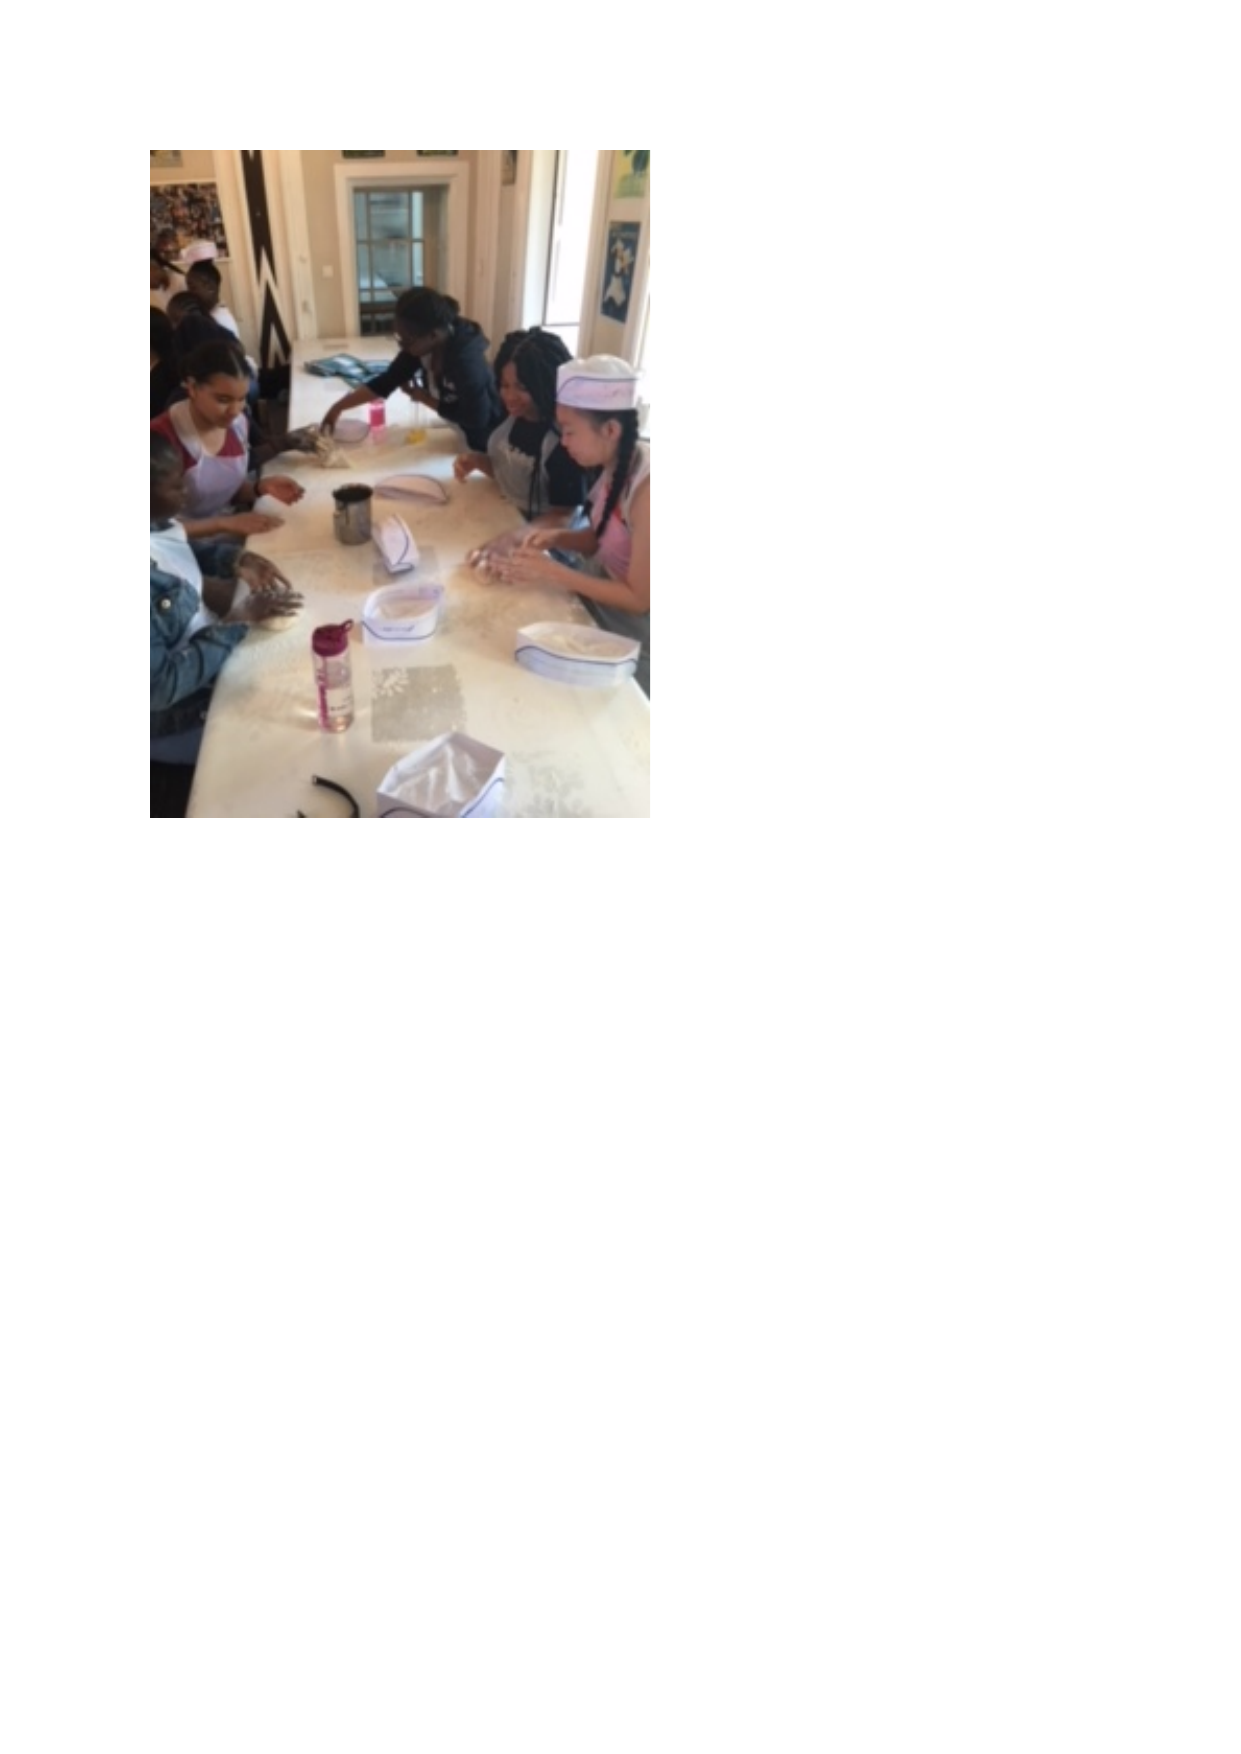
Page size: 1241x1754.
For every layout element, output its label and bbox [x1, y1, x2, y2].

picture [150, 150, 650, 818]
